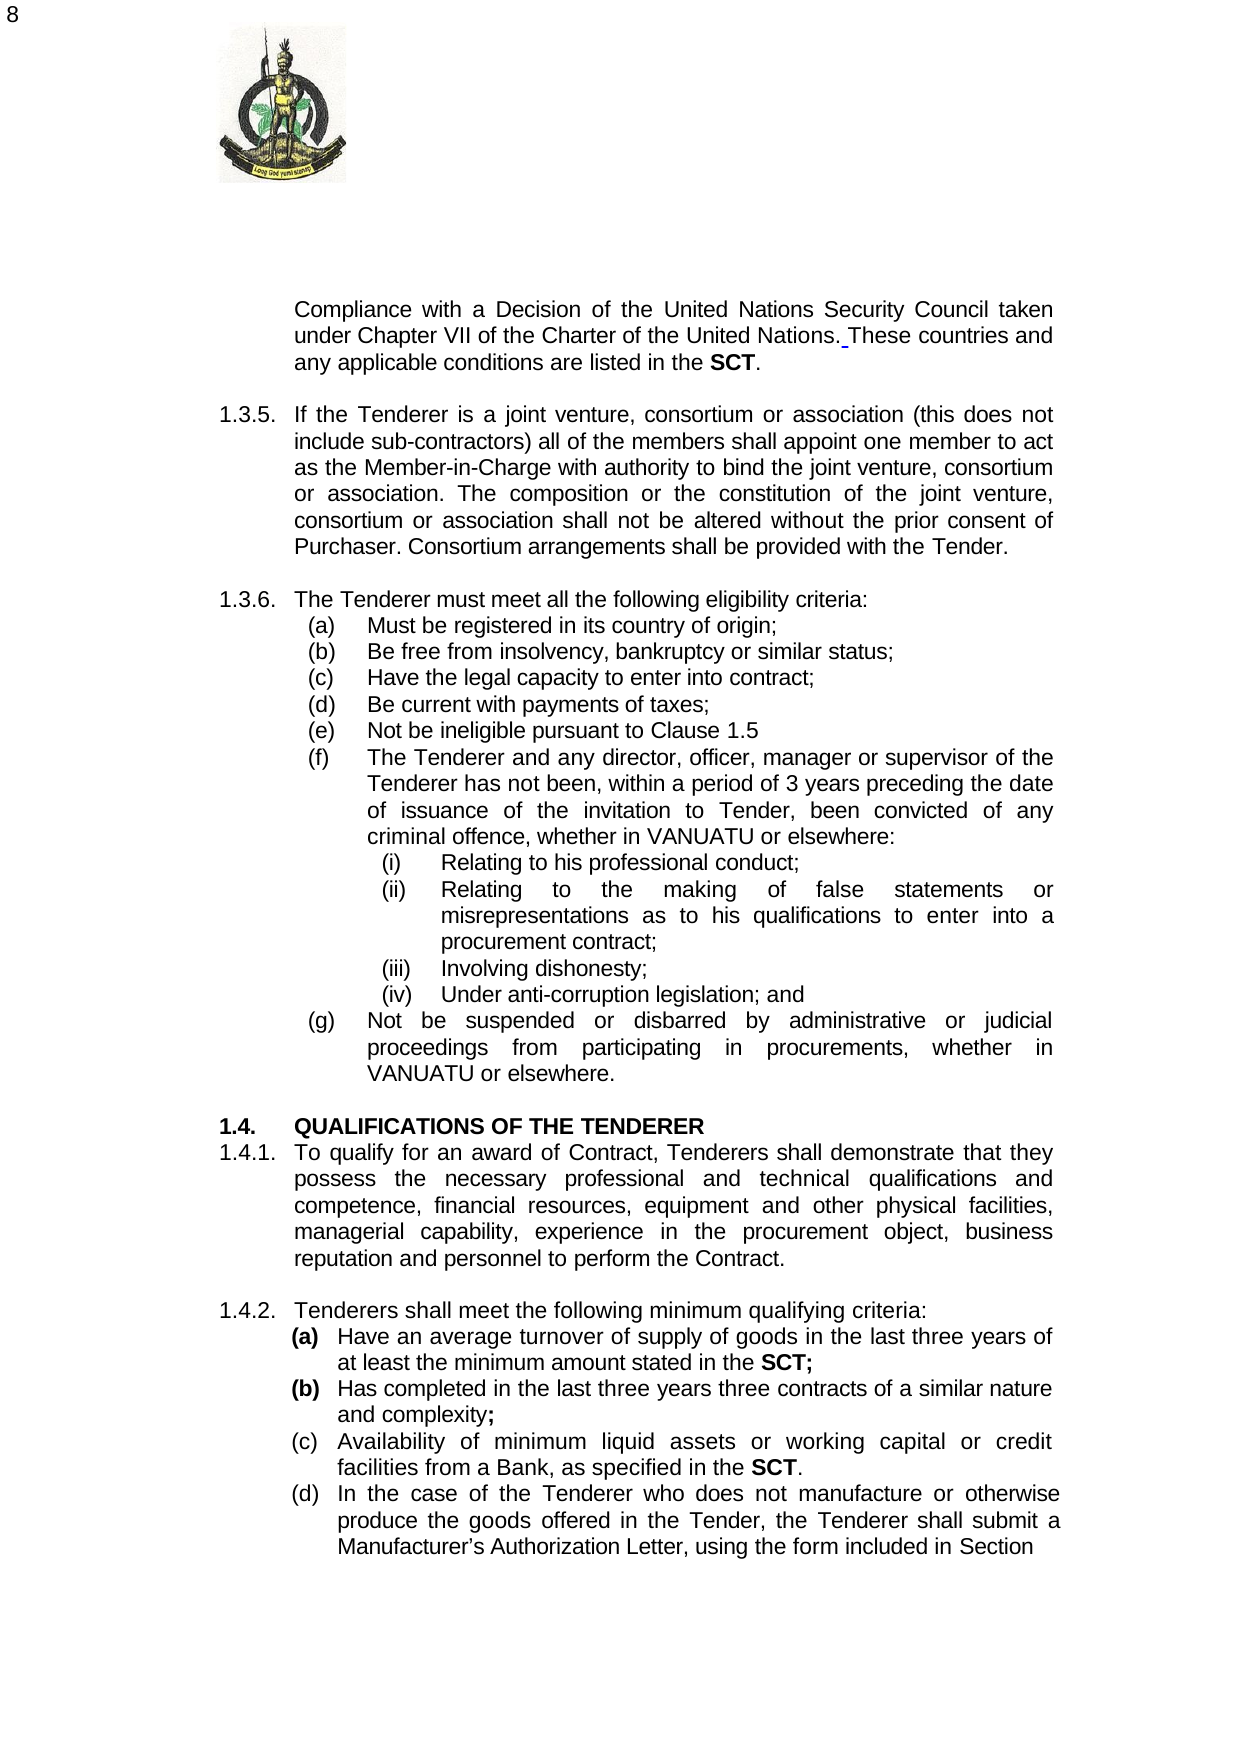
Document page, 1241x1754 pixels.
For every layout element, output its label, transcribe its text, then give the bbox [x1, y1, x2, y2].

list Tenderers shall meet the following minimum qualifying criteria: [219, 1297, 1169, 1323]
list In the case of the Tenderer who does not manufacture or otherwise produce the goods offered in the Tender, the Tenderer shall submit a Manufacturer’s Authorization Letter, using the form included in Section [291, 1480, 1061, 1559]
list The Tenderer and any director, officer, manager or supervisor of the Tenderer has not been, within a period of 3 years preceding the date of issuance of the invitation to Tender, been convicted of any criminal offence, whether in VANUATU or elsewhere: [308, 744, 1054, 849]
list Relating to the making of false statements or misrepresentations as to his qualifications to enter into a procurement contract; [381, 876, 1054, 954]
picture [216, 22, 347, 183]
list Have the legal capacity to enter into contract; [308, 665, 1169, 691]
list Under anti-corruption legislation; and [381, 981, 1169, 1007]
list Not be ineligible pursuant to Clause 1.5 [308, 717, 1169, 744]
subtitle QUALIFICATIONS OF THE TENDERER [219, 1113, 1169, 1139]
text Compliance with a Decision of the United Nations Security Council taken under Chapter VII of the Charter of the United Nations. These countries and any applicable conditions are listed in the SCT. [294, 296, 1054, 375]
list Involving dishonesty; [381, 954, 1169, 981]
list Relating to his professional conduct; [381, 849, 1169, 875]
list To qualify for an award of Contract, Tenderers shall demonstrate that they possess the necessary professional and technical qualifications and competence, financial resources, equipment and other physical facilities, managerial capability, experience in the procurement object, business reputation and personnel to perform the Contract. [219, 1139, 1053, 1271]
list The Tenderer must meet all the following eligibility criteria: [219, 586, 1169, 612]
list Not be suspended or disbarred by administrative or judicial proceedings from participating in procurements, whether in VANUATU or elsewhere. [308, 1007, 1053, 1086]
list Availability of minimum liquid assets or working capital or credit facilities from a Bank, as specified in the SCT. [291, 1428, 1053, 1480]
list If the Tenderer is a joint venture, consortium or association (this does not include sub-contractors) all of the members shall appoint one member to act as the Member-in-Charge with authority to bind the joint venture, consortium or association. The composition or the constitution of the joint venture, consortium or association shall not be altered without the prior consent of Purchaser. Consortium arrangements shall be provided with the Tender. [219, 401, 1053, 559]
list Be current with payments of taxes; [308, 691, 1169, 717]
list Have an average turnover of supply of goods in the last three years of at least the minimum amount stated in the SCT; [291, 1324, 1053, 1375]
list Be free from insolvency, bankruptcy or similar status; [308, 638, 1169, 665]
list Has completed in the last three years three contracts of a similar nature and complexity; [291, 1376, 1053, 1428]
list Must be registered in its country of origin; [308, 612, 1169, 638]
